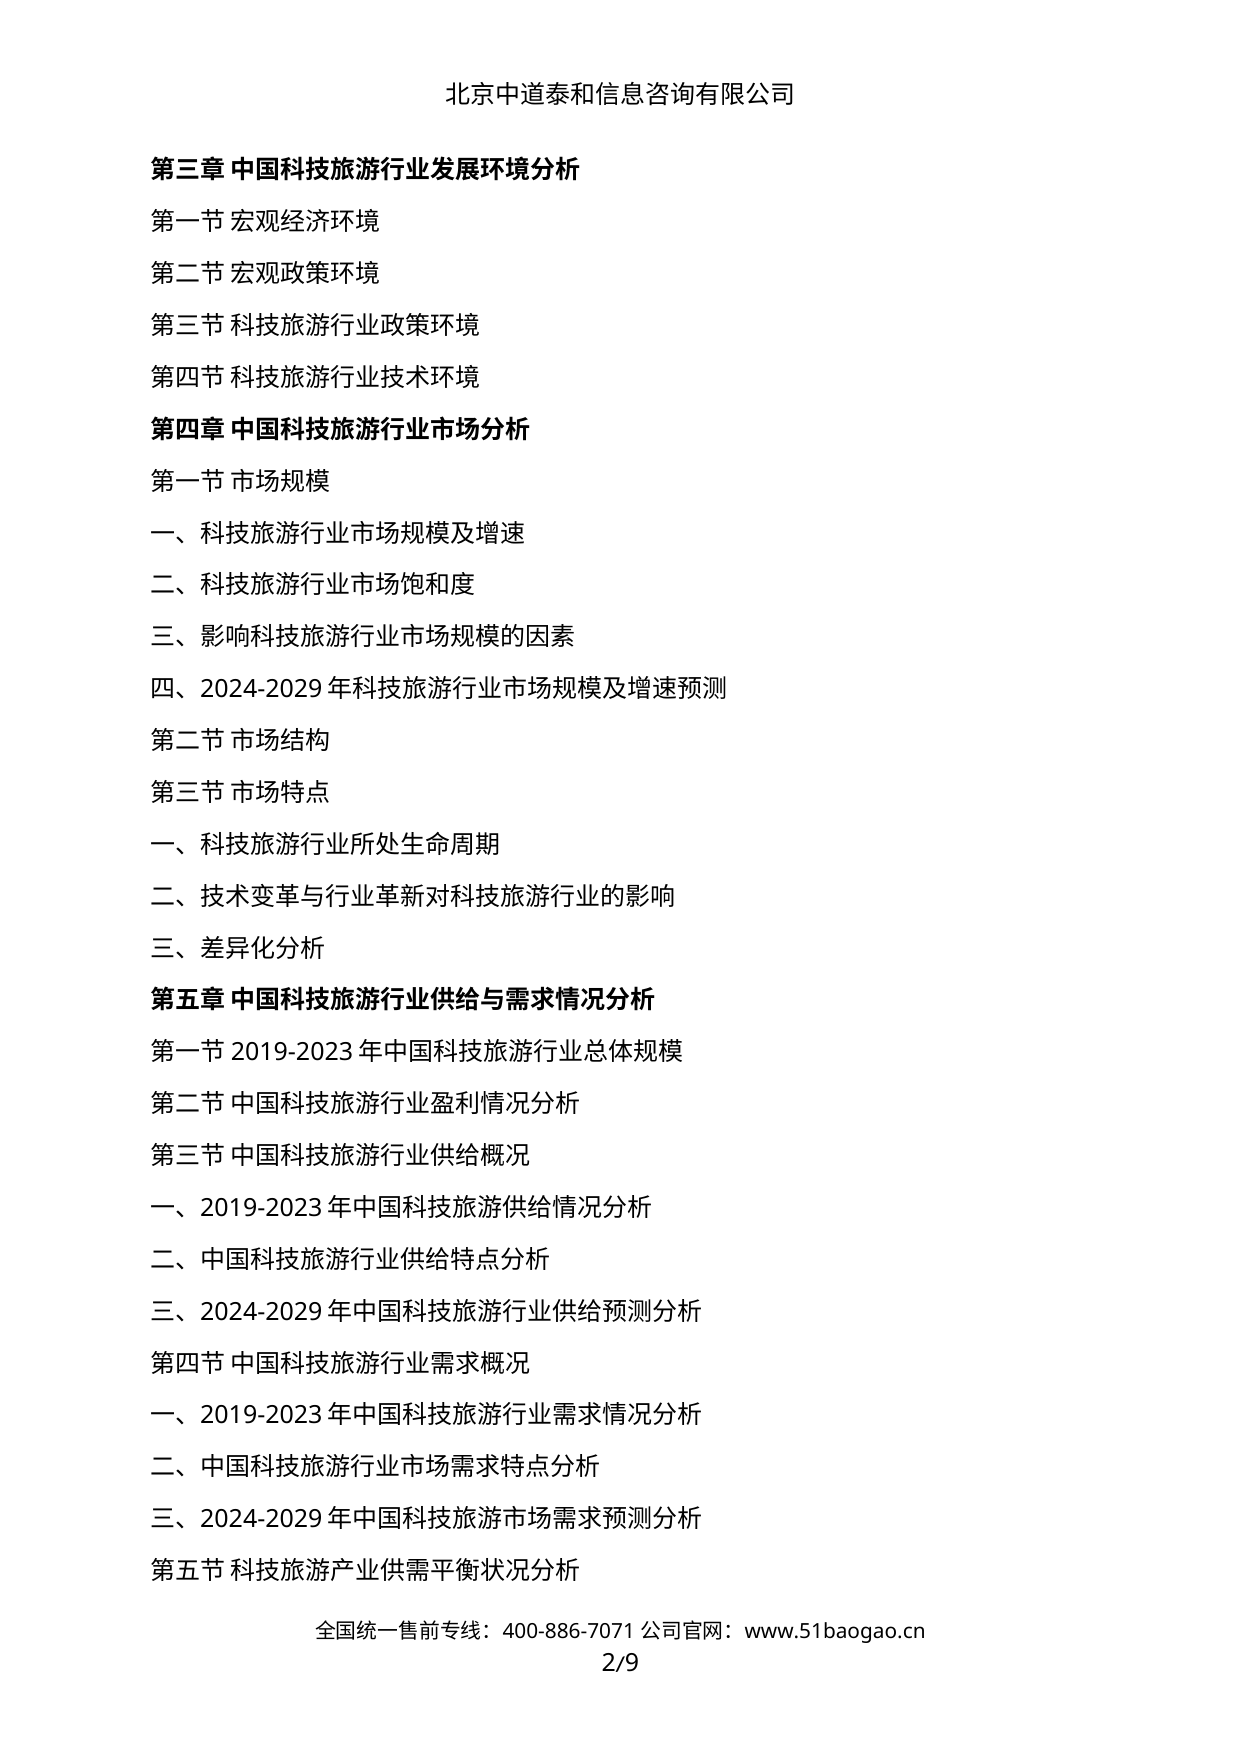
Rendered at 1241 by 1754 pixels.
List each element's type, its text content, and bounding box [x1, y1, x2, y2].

text 四、2024-2029年科技旅游行业市场规模及增速预测 [150, 669, 1090, 705]
text 第二节 宏观政策环境 [150, 254, 1090, 290]
text 一、2019-2023年中国科技旅游供给情况分析 [150, 1187, 1090, 1224]
text 第五节 科技旅游产业供需平衡状况分析 [150, 1551, 1090, 1587]
text 三、2024-2029年中国科技旅游市场需求预测分析 [150, 1499, 1090, 1535]
text 第三节 中国科技旅游行业供给概况 [150, 1136, 1090, 1172]
text 三、影响科技旅游行业市场规模的因素 [150, 617, 1090, 653]
text 二、科技旅游行业市场饱和度 [150, 565, 1090, 601]
text 第二节 市场结构 [150, 721, 1090, 757]
text 三、2024-2029年中国科技旅游行业供给预测分析 [150, 1291, 1090, 1327]
text 第四节 中国科技旅游行业需求概况 [150, 1343, 1090, 1379]
text 一、科技旅游行业所处生命周期 [150, 824, 1090, 861]
text 第一节 宏观经济环境 [150, 202, 1090, 238]
text 一、科技旅游行业市场规模及增速 [150, 513, 1090, 549]
text 二、中国科技旅游行业市场需求特点分析 [150, 1447, 1090, 1483]
text 一、2019-2023年中国科技旅游行业需求情况分析 [150, 1395, 1090, 1431]
text 第三节 市场特点 [150, 772, 1090, 809]
text 第三章 中国科技旅游行业发展环境分析 [150, 150, 1090, 186]
text 第四章 中国科技旅游行业市场分析 [150, 409, 1090, 446]
text 二、技术变革与行业革新对科技旅游行业的影响 [150, 876, 1090, 912]
text 第五章 中国科技旅游行业供给与需求情况分析 [150, 980, 1090, 1016]
text 第三节 科技旅游行业政策环境 [150, 306, 1090, 342]
text 第一节 2019-2023年中国科技旅游行业总体规模 [150, 1032, 1090, 1068]
text 第二节 中国科技旅游行业盈利情况分析 [150, 1084, 1090, 1120]
text 三、差异化分析 [150, 928, 1090, 964]
text 二、中国科技旅游行业供给特点分析 [150, 1239, 1090, 1276]
text 第一节 市场规模 [150, 461, 1090, 497]
text 第四节 科技旅游行业技术环境 [150, 357, 1090, 394]
